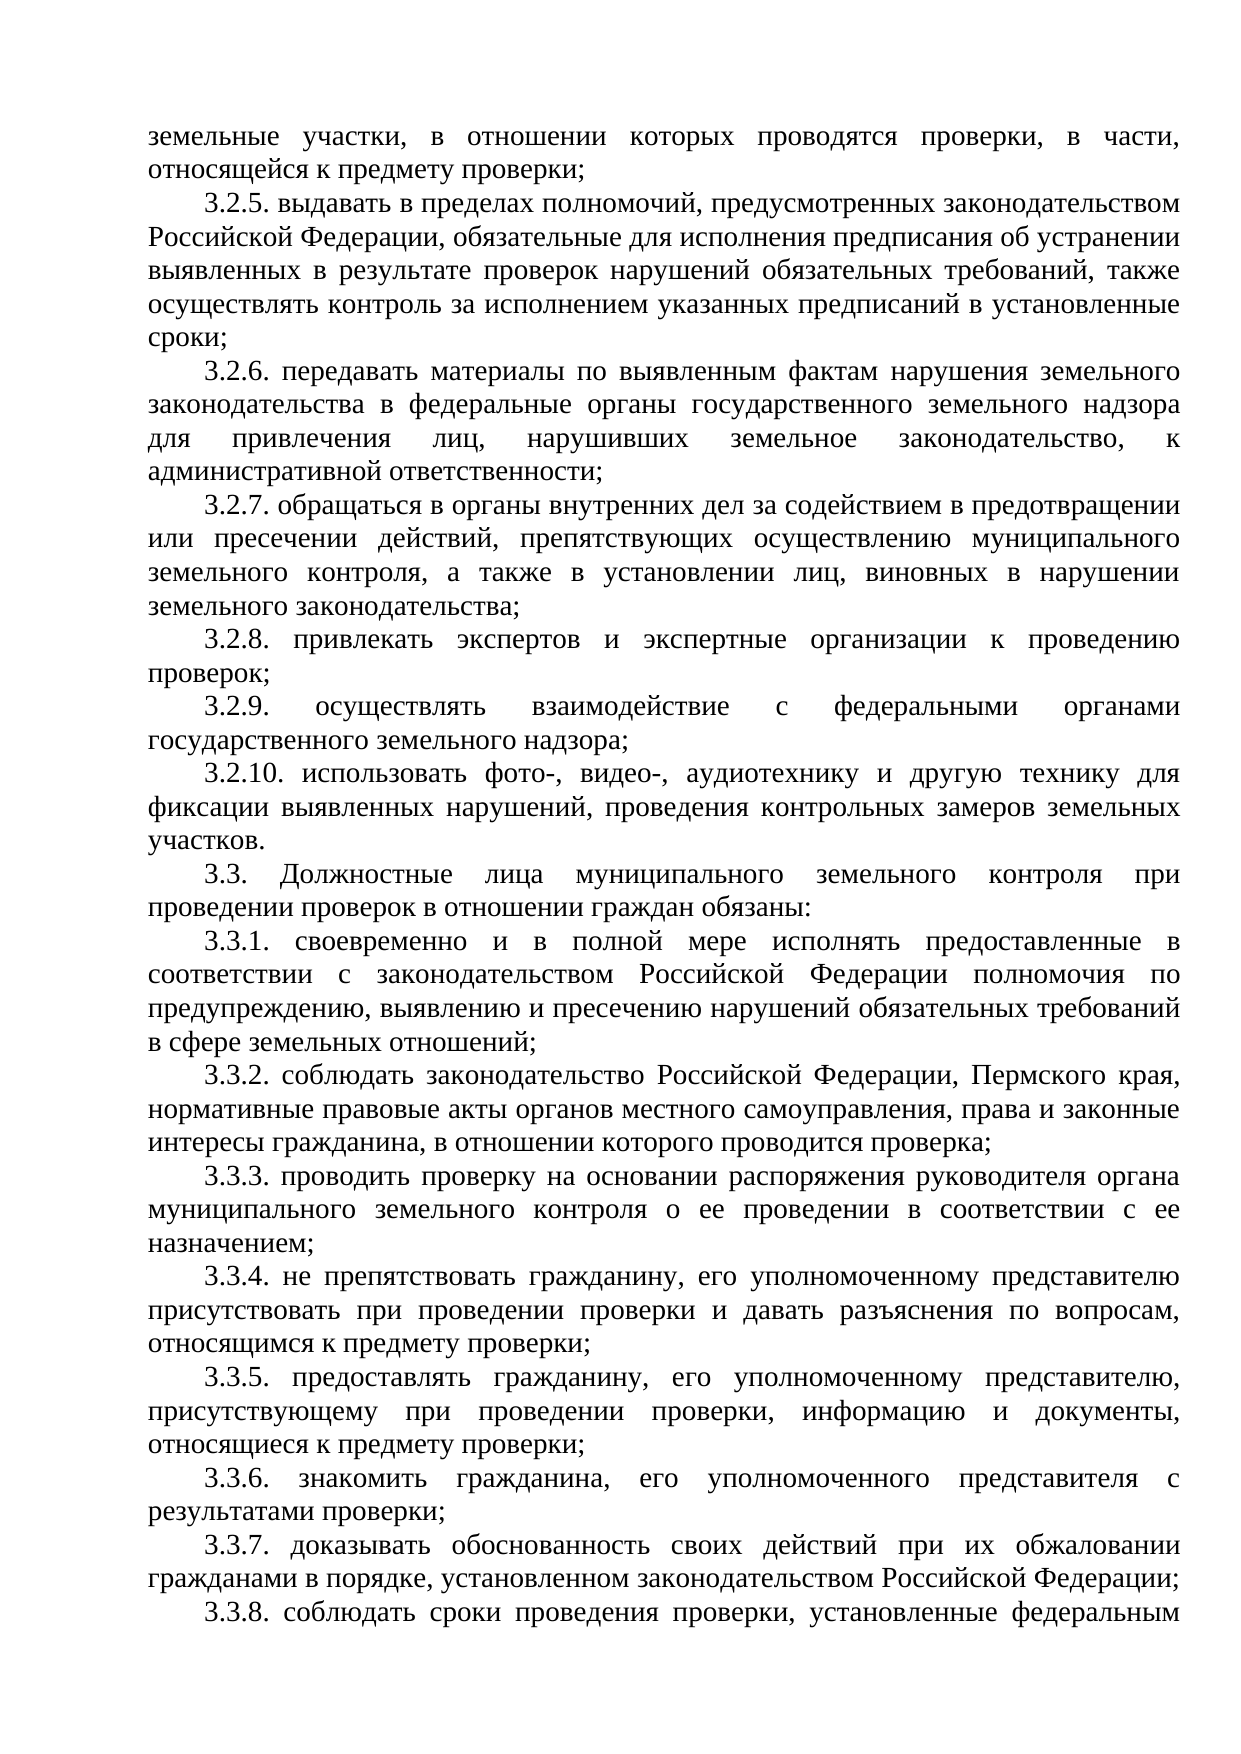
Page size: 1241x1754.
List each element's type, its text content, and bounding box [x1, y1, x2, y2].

text 3.3.5. предоставлять гражданину, его уполномоченному представителю, присутствующему при проведении проверки, информацию и документы, относящиеся к предмету проверки; [148, 1359, 1181, 1460]
text 3.3.2. соблюдать законодательство Российской Федерации, Пермского края, нормативные правовые акты органов местного самоуправления, права и законные интересы гражданина, в отношении которого проводится проверка; [148, 1057, 1181, 1158]
text 3.3.6. знакомить гражданина, его уполномоченного представителя с результатами проверки; [148, 1460, 1181, 1527]
text 3.3. Должностные лица муниципального земельного контроля при проведении проверок в отношении граждан обязаны: [148, 856, 1181, 923]
text 3.3.4. не препятствовать гражданину, его уполномоченному представителю присутствовать при проведении проверки и давать разъяснения по вопросам, относящимся к предмету проверки; [148, 1258, 1181, 1359]
text 3.2.6. передавать материалы по выявленным фактам нарушения земельного законодательства в федеральные органы государственного земельного надзора для привлечения лиц, нарушивших земельное законодательство, к административной ответственности; [148, 353, 1181, 487]
text 3.2.8. привлекать экспертов и экспертные организации к проведению проверок; [148, 621, 1181, 688]
text 3.2.9. осуществлять взаимодействие с федеральными органами государственного земельного надзора; [148, 688, 1181, 755]
text 3.3.7. доказывать обоснованность своих действий при их обжаловании гражданами в порядке, установленном законодательством Российской Федерации; [148, 1527, 1181, 1594]
text 3.2.7. обращаться в органы внутренних дел за содействием в предотвращении или пресечении действий, препятствующих осуществлению муниципального земельного контроля, а также в установлении лиц, виновных в нарушении земельного законодательства; [148, 487, 1181, 621]
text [148, 1594, 1181, 1627]
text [148, 118, 1181, 185]
text 3.2.5. выдавать в пределах полномочий, предусмотренных законодательством Российской Федерации, обязательные для исполнения предписания об устранении выявленных в результате проверок нарушений обязательных требований, также осуществлять контроль за исполнением указанных предписаний в установленные сроки; [148, 185, 1181, 353]
text 3.3.1. своевременно и в полной мере исполнять предоставленные в соответствии с законодательством Российской Федерации полномочия по предупреждению, выявлению и пресечению нарушений обязательных требований в сфере земельных отношений; [148, 923, 1181, 1057]
text 3.2.10. использовать фото-, видео-, аудиотехнику и другую технику для фиксации выявленных нарушений, проведения контрольных замеров земельных участков. [148, 755, 1181, 856]
text 3.3.3. проводить проверку на основании распоряжения руководителя органа муниципального земельного контроля о ее проведении в соответствии с ее назначением; [148, 1158, 1181, 1258]
